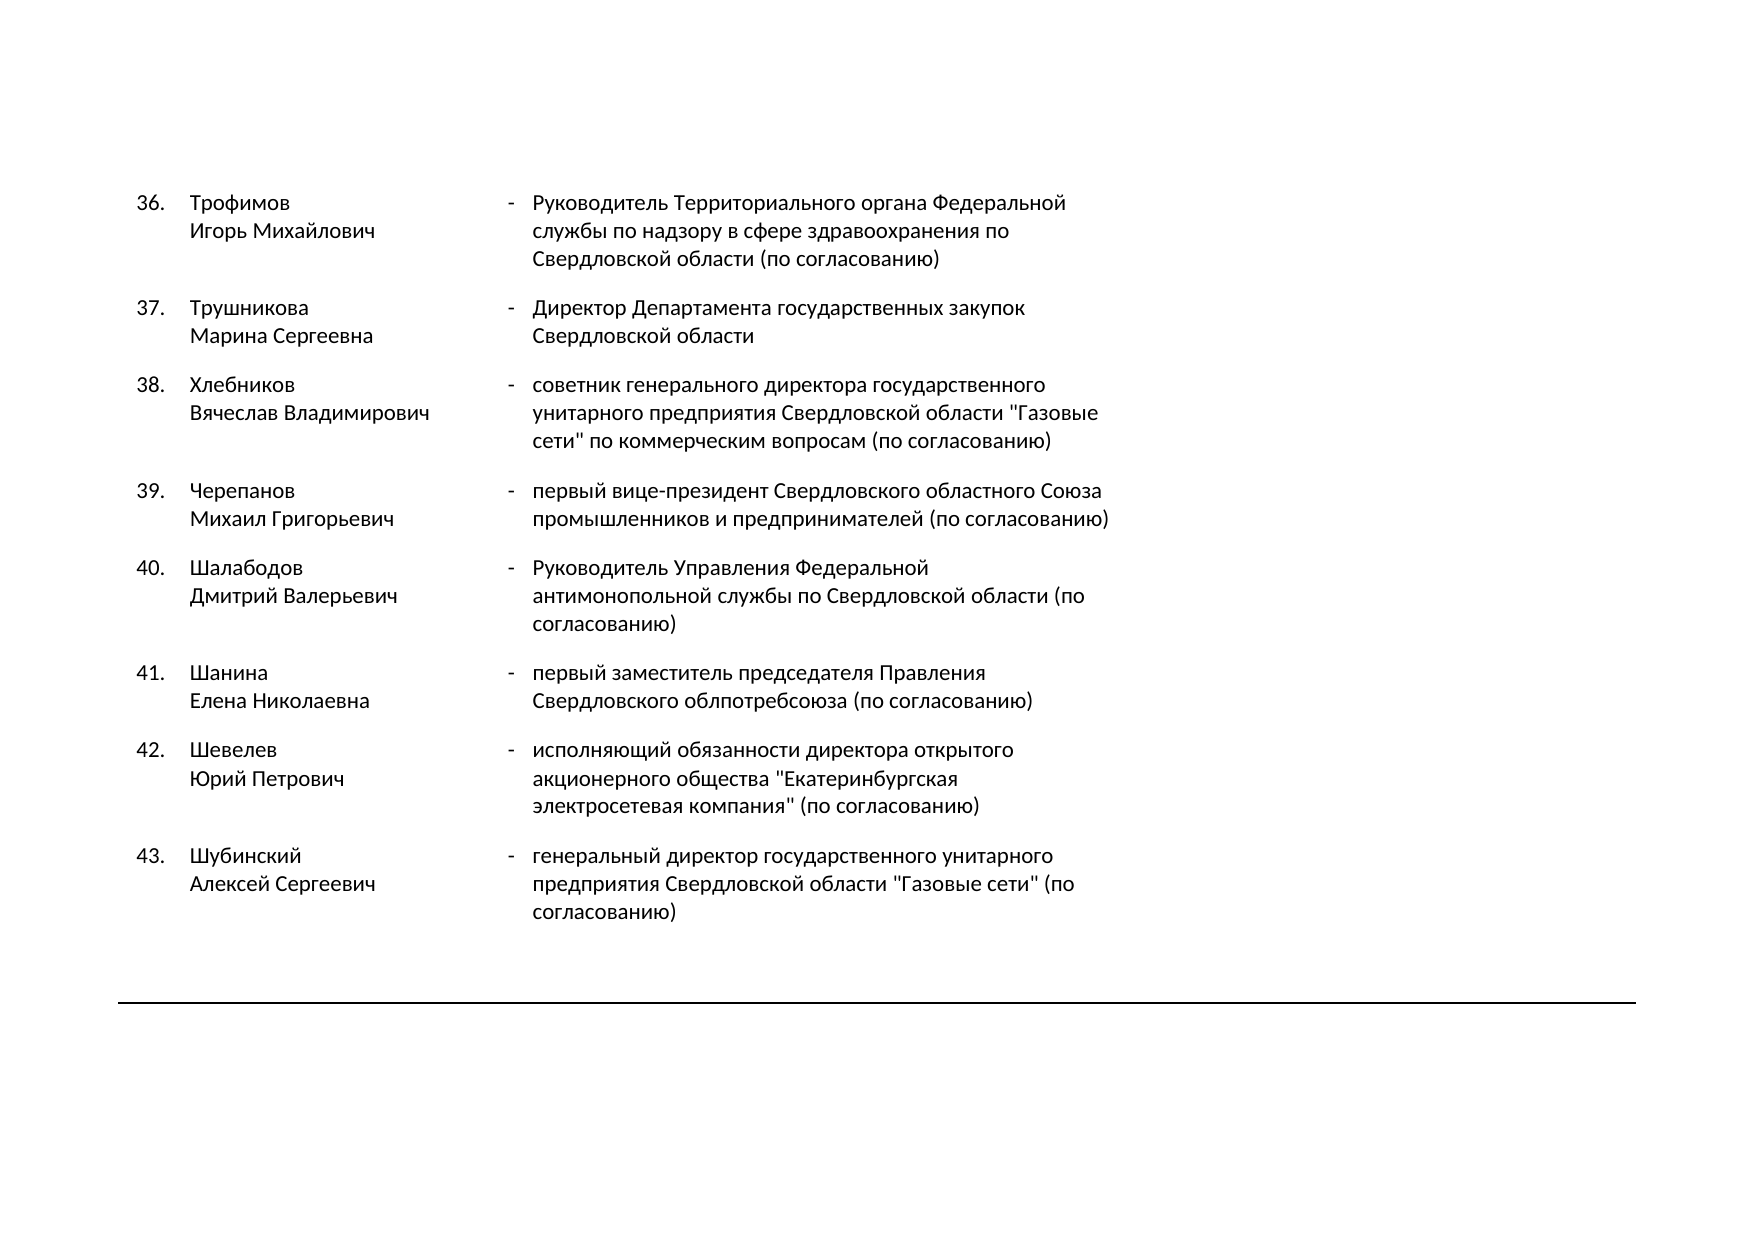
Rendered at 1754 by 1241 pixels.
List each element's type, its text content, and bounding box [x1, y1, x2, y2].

table_cell - [496, 283, 526, 360]
table_cell первый заместитель председателя Правления Свердловского облпотребсоюза (по согласованию) [526, 648, 1117, 725]
table_cell Трушникова Марина Сергеевна [183, 283, 496, 360]
table_cell советник генерального директора государственного унитарного предприятия Свердловской области "Газовые сети" по коммерческим вопросам (по согласованию) [526, 360, 1117, 465]
table_cell - [496, 543, 526, 648]
table_cell 40. [118, 543, 183, 648]
table_cell исполняющий обязанности директора открытого акционерного общества "Екатеринбургская электросетевая компания" (по согласованию) [526, 725, 1117, 830]
table_cell - [496, 648, 526, 725]
table_cell Хлебников Вячеслав Владимирович [183, 360, 496, 465]
table_cell Шубинский Алексей Сергеевич [183, 830, 496, 936]
table_cell - [496, 465, 526, 542]
table_cell 36. [118, 177, 183, 282]
table_cell 41. [118, 648, 183, 725]
table_cell 37. [118, 283, 183, 360]
table_cell Директор Департамента государственных закупок Свердловской области [526, 283, 1117, 360]
table_cell - [496, 725, 526, 830]
table_cell Трофимов Игорь Михайлович [183, 177, 496, 282]
table_cell 39. [118, 465, 183, 542]
table_cell Руководитель Управления Федеральной антимонопольной службы по Свердловской области (по согласованию) [526, 543, 1117, 648]
table_cell Шанина Елена Николаевна [183, 648, 496, 725]
table_cell Шевелев Юрий Петрович [183, 725, 496, 830]
table_cell Руководитель Территориального органа Федеральной службы по надзору в сфере здравоохранения по Свердловской области (по согласованию) [526, 177, 1117, 282]
table_cell - [496, 360, 526, 465]
table_cell Шалабодов Дмитрий Валерьевич [183, 543, 496, 648]
table_cell 43. [118, 830, 183, 936]
table_cell - [496, 830, 526, 936]
table_cell - [496, 177, 526, 282]
table_cell первый вице-президент Свердловского областного Союза промышленников и предпринимателей (по согласованию) [526, 465, 1117, 542]
table_cell генеральный директор государственного унитарного предприятия Свердловской области "Газовые сети" (по согласованию) [526, 830, 1117, 936]
table_cell Черепанов Михаил Григорьевич [183, 465, 496, 542]
table_cell 42. [118, 725, 183, 830]
table_cell 38. [118, 360, 183, 465]
